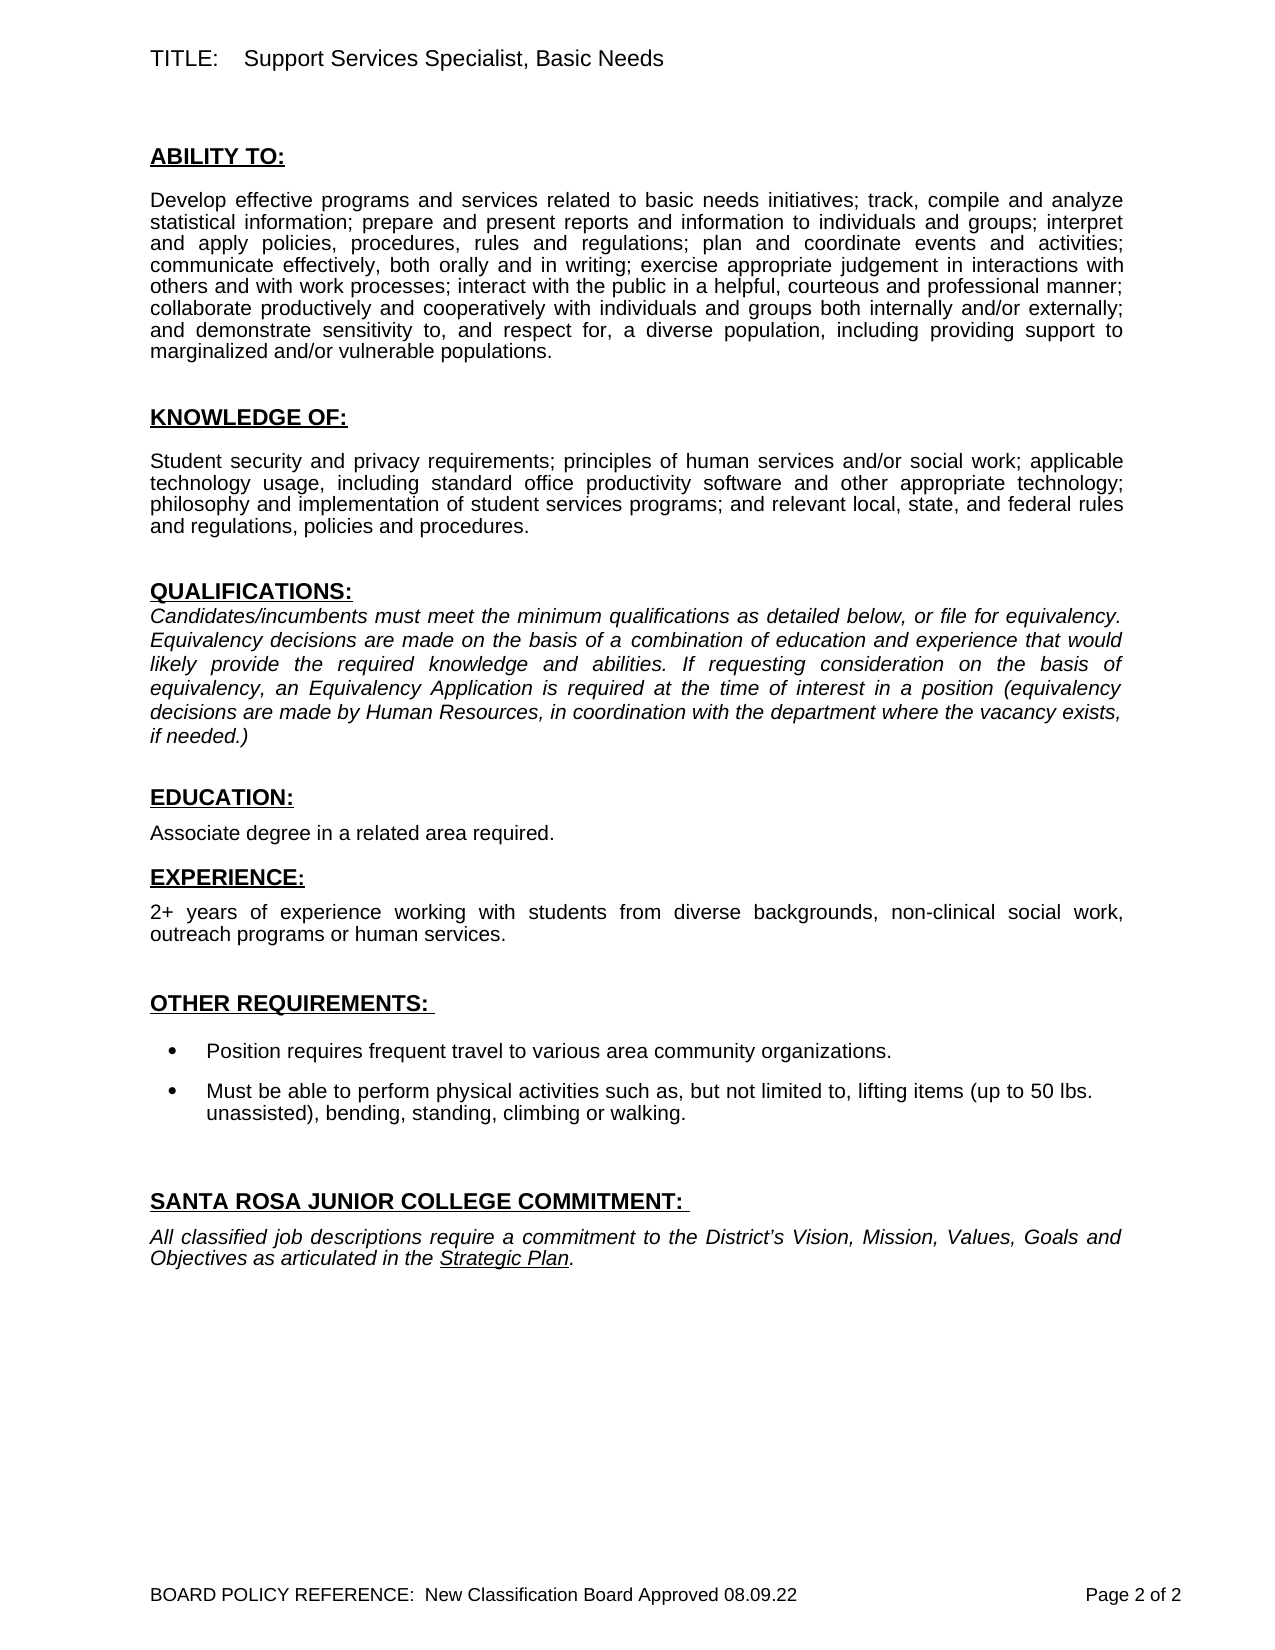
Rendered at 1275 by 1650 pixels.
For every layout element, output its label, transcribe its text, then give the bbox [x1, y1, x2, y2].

subtitle QUALIFICATIONS: [150, 581, 1125, 604]
text Associate degree in a related area required. [150, 823, 1125, 844]
subtitle ABILITY TO: [150, 145, 1125, 169]
text Student security and privacy requirements; principles of human services and/or social work; applicable technology usage, including standard office productivity software and other appropriate technology; philosophy and implementation of student services programs; and relevant local, state, and federal rules and regulations, policies and procedures. [150, 451, 1125, 538]
subtitle KNOWLEDGE OF: [150, 406, 1125, 430]
subtitle EDUCATION: [150, 787, 1125, 811]
text All classified job descriptions require a commitment to the District’s Vision, Mission, Values, Goals and Objectives as articulated in the Strategic Plan. [150, 1227, 1125, 1270]
text Develop effective programs and services related to basic needs initiatives; track, compile and analyze statistical information; prepare and present reports and information to individuals and groups; interpret and apply policies, procedures, rules and regulations; plan and coordinate events and activities; communicate effectively, both orally and in writing; exercise appropriate judgement in interactions with others and with work processes; interact with the public in a helpful, courteous and professional manner; collaborate productively and cooperatively with individuals and groups both internally and/or externally; and demonstrate sensitivity to, and respect for, a diverse population, including providing support to marginalized and/or vulnerable populations. [150, 191, 1125, 363]
text Candidates/incumbents must meet the minimum qualifications as detailed below, or file for equivalency. Equivalency decisions are made on the basis of a combination of education and experience that would likely provide the required knowledge and abilities. If requesting consideration on the basis of equivalency, an Equivalency Application is required at the time of interest in a position (equivalency decisions are made by Human Resources, in coordination with the department where the vacancy exists, if needed.) [150, 604, 1125, 748]
subtitle SANTA ROSA JUNIOR COLLEGE COMMITMENT: [150, 1191, 1125, 1214]
subtitle OTHER REQUIREMENTS: [150, 993, 1125, 1016]
text 2+ years of experience working with students from diverse backgrounds, non-clinical social work, outreach programs or human services. [150, 902, 1125, 945]
list Position requires frequent travel to various area community organizations. [169, 1041, 1096, 1063]
list Must be able to perform physical activities such as, but not limited to, lifting items (up to 50 lbs. unassisted), bending, standing, climbing or walking. [169, 1082, 1096, 1125]
subtitle EXPERIENCE: [150, 866, 1125, 890]
